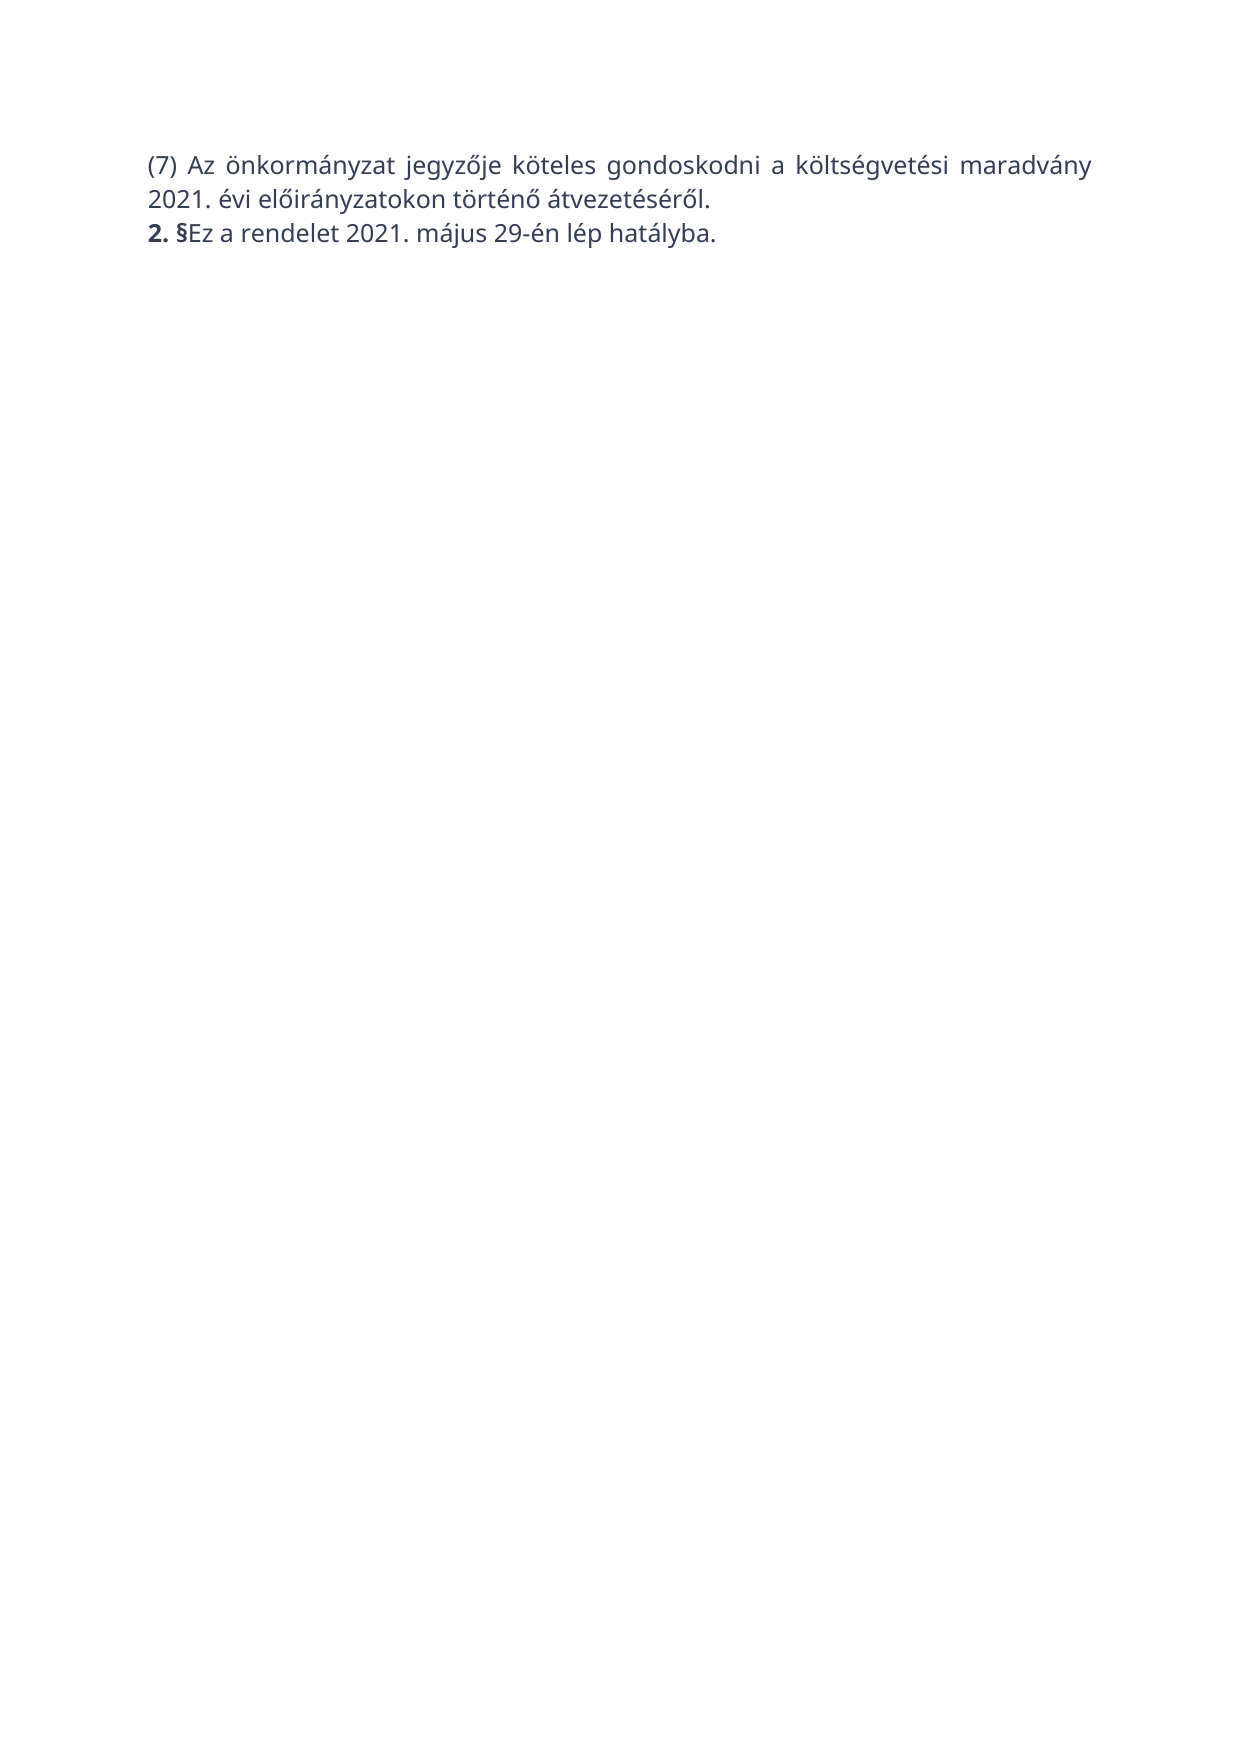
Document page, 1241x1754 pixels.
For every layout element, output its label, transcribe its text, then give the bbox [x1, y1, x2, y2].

text 2. §Ez a rendelet 2021. május 29-én lép hatályba. [148, 216, 1093, 250]
text (7) Az önkormányzat jegyzője köteles gondoskodni a költségvetési maradvány 2021. évi előirányzatokon történő átvezetéséről. [148, 148, 1093, 216]
